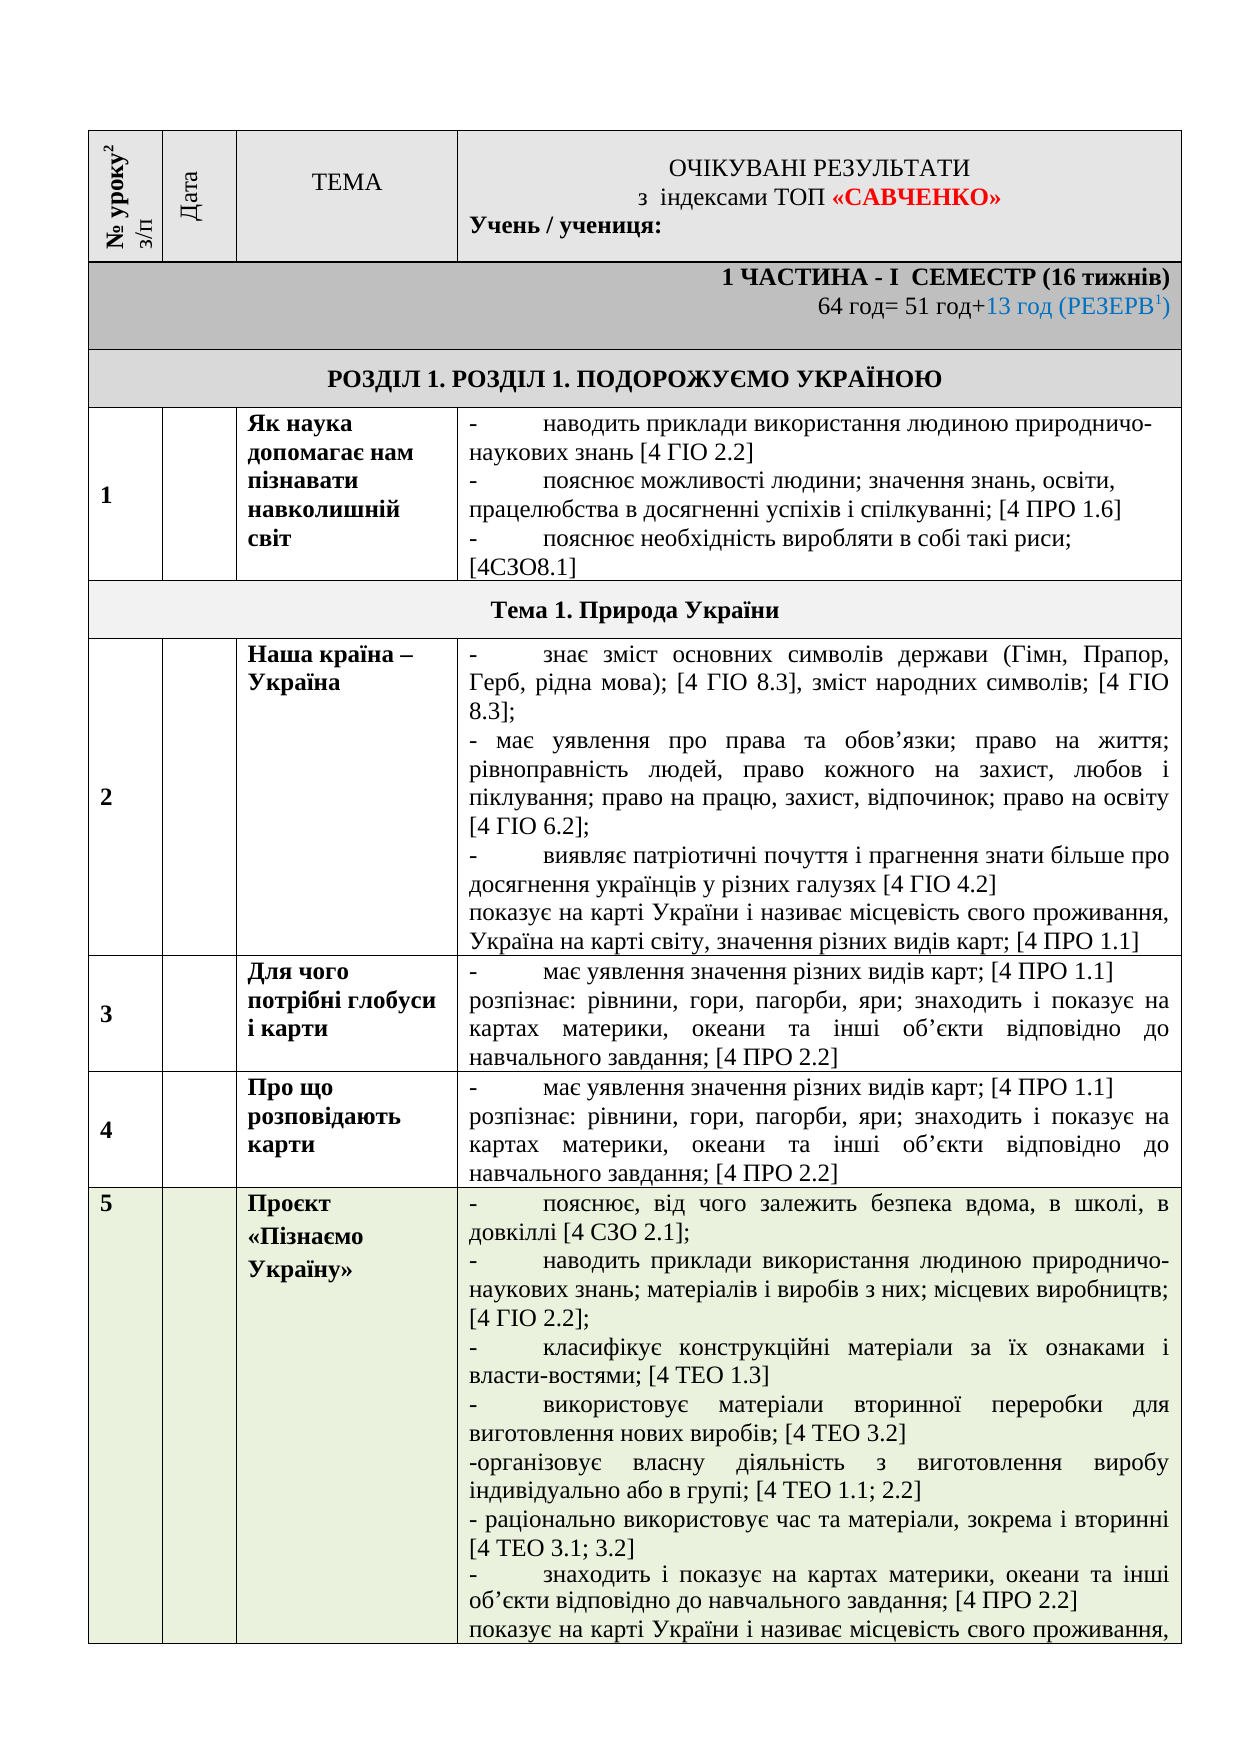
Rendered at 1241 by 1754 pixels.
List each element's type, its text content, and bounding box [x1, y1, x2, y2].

table_header ТЕМА [237, 131, 457, 261]
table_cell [237, 1188, 457, 1643]
table_cell Для чого потрібні глобуси і карти [237, 956, 457, 1071]
table_cell Про що розповідають карти [237, 1072, 457, 1187]
table_cell 4 [89, 1072, 162, 1187]
table_cell Тема 1. Природа України [89, 581, 1181, 638]
table_cell 1 ЧАСТИНА - І СЕМЕСТР (16 тижнів) 64 год= 51 год+13 год (РЕЗЕРВ1) [89, 263, 1181, 349]
table_cell [163, 956, 236, 1071]
table_cell наводить приклади використання людиною природничо-наукових знань [4 ГІО 2.2] пояснює можливості людини; значення знань, освіти, працелюбства в досягненні успіхів і спілкуванні; [4 ПРО 1.6] пояснює необхідність виробляти в собі такі риси; [4СЗО8.1] [458, 408, 1181, 580]
table_cell РОЗДІЛ 1. РОЗДІЛ 1. ПОДОРОЖУЄМО УКРАЇНОЮ [89, 350, 1181, 407]
table_cell Як наука допомагає нам пізнавати навколишній світ [237, 408, 457, 580]
table_cell має уявлення значення різних видів карт; [4 ПРО 1.1] розпізнає: рівнини, гори, пагорби, яри; знаходить і показує на картах материки, океани та інші об’єкти відповідно до навчального завдання; [4 ПРО 2.2] [458, 1072, 1181, 1187]
table_cell знає зміст основних символів держави (Гімн, Прапор, Герб, рідна мова); [4 ГІО 8.3], зміст народних символів; [4 ГІО 8.3]; - має уявлення про права та обов’язки; право на життя; рівноправність людей, право кожного на захист, любов і піклування; право на працю, захист, відпочинок; право на освіту [4 ГІО 6.2]; виявляє патріотичні почуття і прагнення знати більше про досягнення українців у різних галузях [4 ГІО 4.2] показує на карті України і називає місцевість свого проживання, Україна на карті світу, значення різних видів карт; [4 ПРО 1.1] [458, 639, 1181, 955]
table_header № уроку2 з/п [89, 131, 162, 261]
table_header ОЧІКУВАНІ РЕЗУЛЬТАТИ з індексами ТОП «САВЧЕНКО» Учень / учениця: [458, 131, 1181, 261]
table_header Дата [163, 131, 236, 261]
table_cell 3 [89, 956, 162, 1071]
table_cell [163, 408, 236, 580]
table_cell 1 [89, 408, 162, 580]
table_cell [163, 639, 236, 955]
table_cell Наша країна – Україна [237, 639, 457, 955]
table_cell [163, 1188, 236, 1643]
table_cell [163, 1072, 236, 1187]
table_cell 5 [89, 1188, 162, 1643]
table_cell має уявлення значення різних видів карт; [4 ПРО 1.1] розпізнає: рівнини, гори, пагорби, яри; знаходить і показує на картах материки, океани та інші об’єкти відповідно до навчального завдання; [4 ПРО 2.2] [458, 956, 1181, 1071]
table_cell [458, 1188, 1181, 1643]
table_cell 2 [89, 639, 162, 955]
